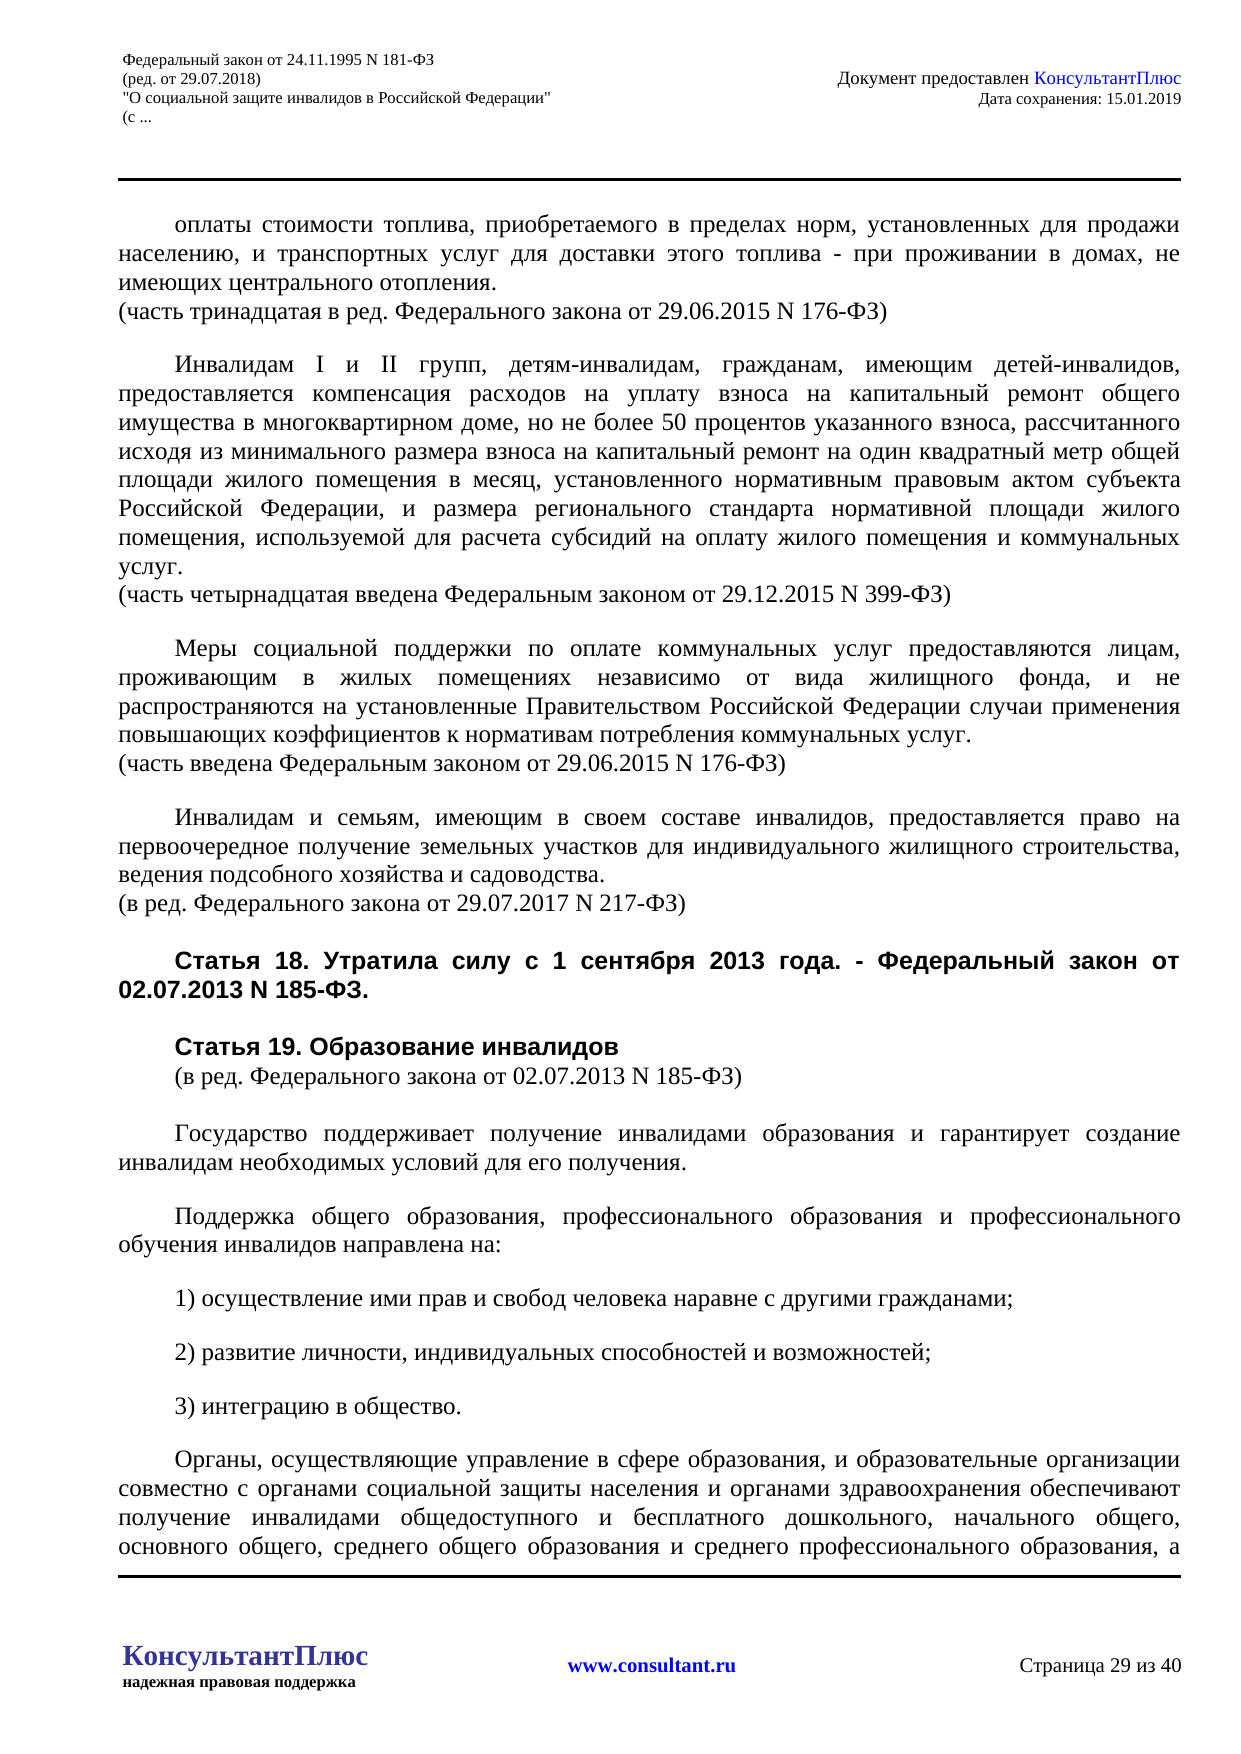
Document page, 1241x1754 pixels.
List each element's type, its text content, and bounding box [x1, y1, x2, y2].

text (в ред. Федерального закона от 02.07.2013 N 185-ФЗ) [118, 1061, 1181, 1089]
title Статья 19. Образование инвалидов [118, 1032, 1181, 1061]
text 3) интеграцию в общество. [118, 1391, 1181, 1419]
text оплаты стоимости топлива, приобретаемого в пределах норм, установленных для продажи населению, и транспортных услуг для доставки этого топлива - при проживании в домах, не имеющих центрального отопления. [118, 209, 1181, 296]
text (часть тринадцатая в ред. Федерального закона от 29.06.2015 N 176-ФЗ) [118, 296, 1181, 324]
text (в ред. Федерального закона от 29.07.2017 N 217-ФЗ) [118, 888, 1181, 917]
text 2) развитие личности, индивидуальных способностей и возможностей; [118, 1337, 1181, 1366]
text Поддержка общего образования, профессионального образования и профессионального обучения инвалидов направлена на: [118, 1201, 1181, 1258]
text (часть четырнадцатая введена Федеральным законом от 29.12.2015 N 399-ФЗ) [118, 579, 1181, 608]
text Инвалидам I и II групп, детям-инвалидам, гражданам, имеющим детей-инвалидов, предоставляется компенсация расходов на уплату взноса на капитальный ремонт общего имущества в многоквартирном доме, но не более 50 процентов указанного взноса, рассчитанного исходя из минимального размера взноса на капитальный ремонт на один квадратный метр общей площади жилого помещения в месяц, установленного нормативным правовым актом субъекта Российской Федерации, и размера регионального стандарта нормативной площади жилого помещения, используемой для расчета субсидий на оплату жилого помещения и коммунальных услуг. [118, 349, 1181, 579]
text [118, 1444, 1181, 1559]
text Инвалидам и семьям, имеющим в своем составе инвалидов, предоставляется право на первоочередное получение земельных участков для индивидуального жилищного строительства, ведения подсобного хозяйства и садоводства. [118, 802, 1181, 888]
text Меры социальной поддержки по оплате коммунальных услуг предоставляются лицам, проживающим в жилых помещениях независимо от вида жилищного фонда, и не распространяются на установленные Правительством Российской Федерации случаи применения повышающих коэффициентов к нормативам потребления коммунальных услуг. [118, 633, 1181, 748]
title Статья 18. Утратила силу с 1 сентября 2013 года. - Федеральный закон от 02.07.2013 N 185-ФЗ. [118, 946, 1181, 1003]
text 1) осуществление ими прав и свобод человека наравне с другими гражданами; [118, 1283, 1181, 1312]
text Государство поддерживает получение инвалидами образования и гарантирует создание инвалидам необходимых условий для его получения. [118, 1118, 1181, 1176]
text (часть введена Федеральным законом от 29.06.2015 N 176-ФЗ) [118, 748, 1181, 777]
